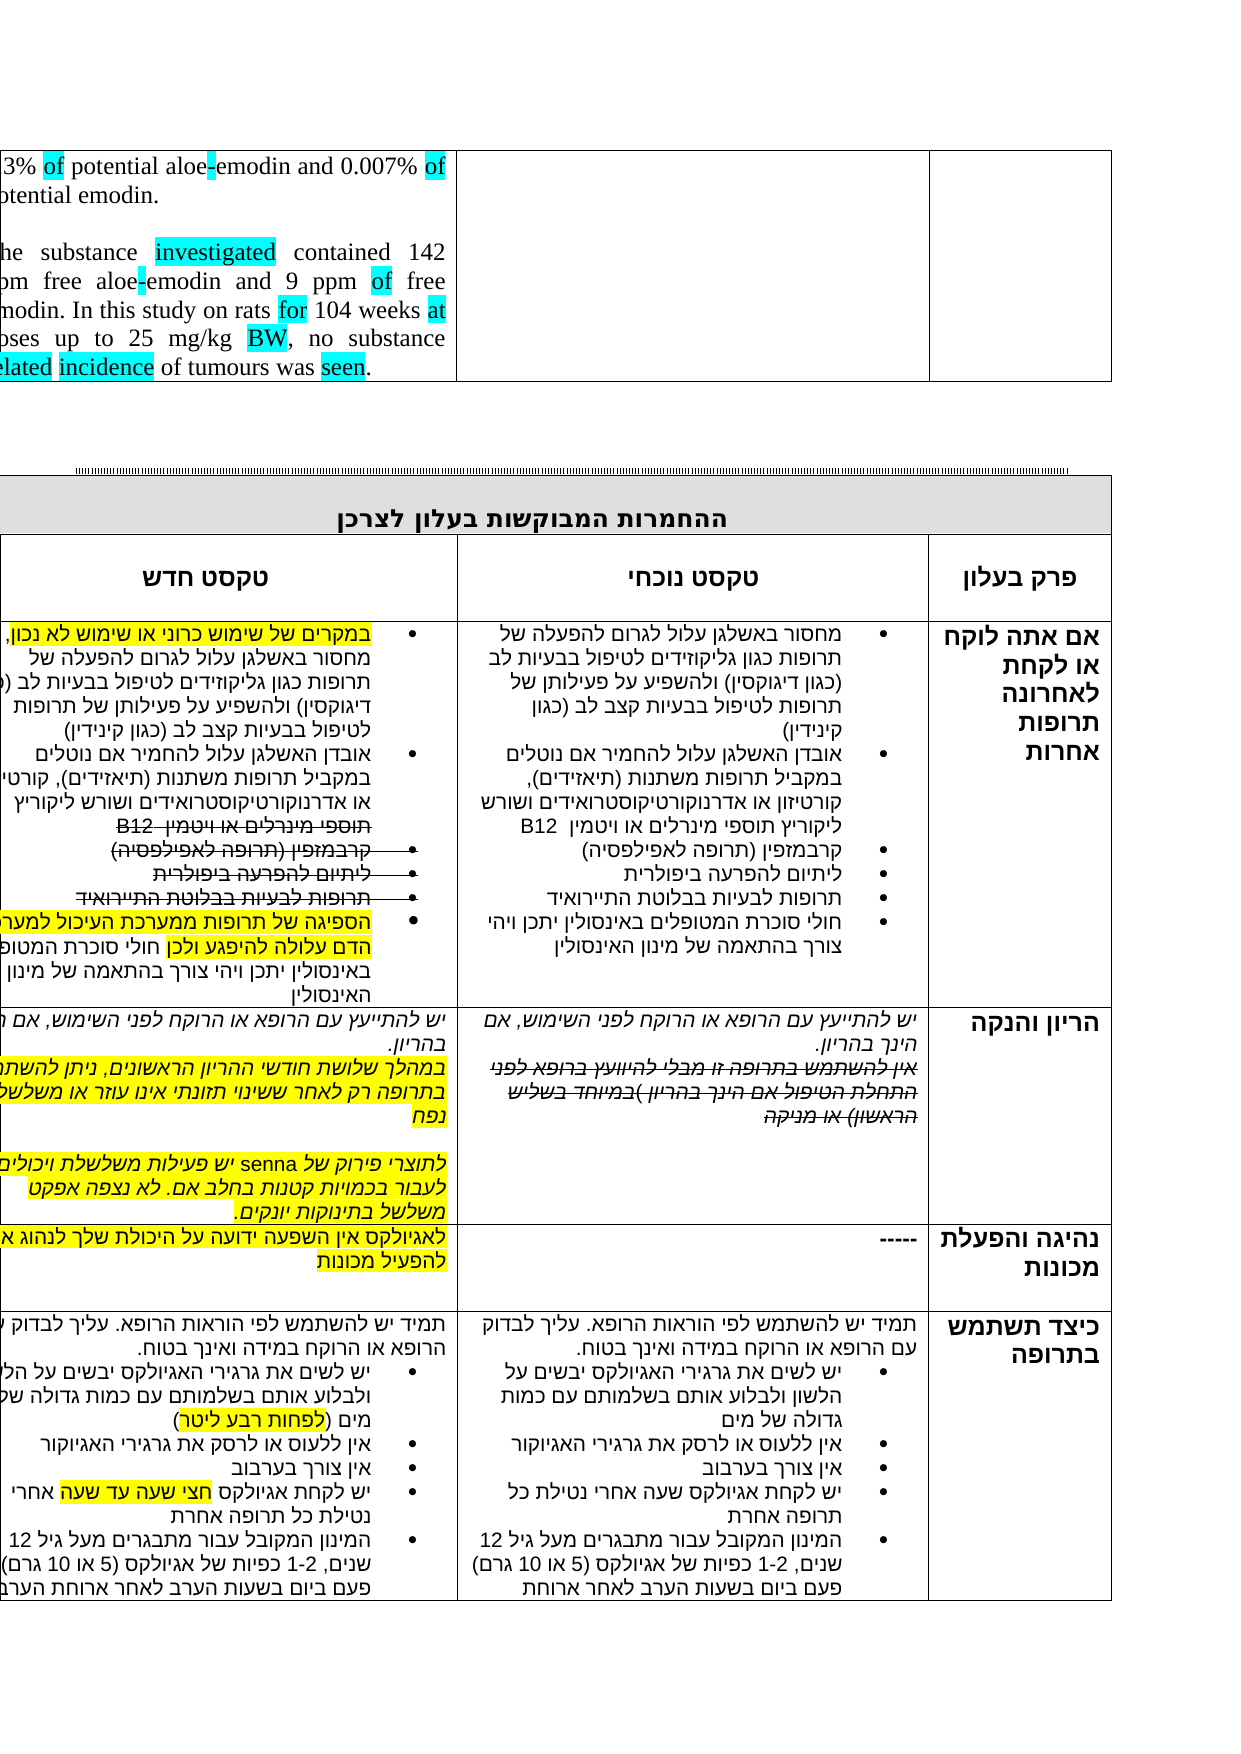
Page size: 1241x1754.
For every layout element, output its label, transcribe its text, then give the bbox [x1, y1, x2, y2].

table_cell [930, 151, 1111, 381]
table_cell הריון והנקה [929, 1008, 1111, 1223]
table_cell נהיגה והפעלת מכונות [929, 1225, 1111, 1311]
table_cell יש להתייעץ עם הרופא או הרוקח לפני השימוש, אם הינך בהריון. במהלך שלושת חודשי ההריון הראשונים, ניתן להשתמש בתרופה רק לאחר ששינוי תזונתי אינו עוזר או משלשלי נפח לתוצרי פירוק של senna יש פעילות משלשלת ויכולים לעבור בכמויות קטנות בחלב אם. לא נצפה אפקט משלשל בתינוקות יונקים. [1, 1008, 457, 1223]
table_cell ----- [458, 1225, 928, 1311]
table_cell מחסור באשלגן עלול לגרום להפעלה של תרופות כגון גליקוזידים לטיפול בבעיות לב (כגון דיגוקסין) ולהשפיע על פעילותן של תרופות לטיפול בבעיות קצב לב (כגון קינידין) אובדן האשלגן עלול להחמיר אם נוטלים במקביל תרופות משתנות (תיאזידים), קורטיזון או אדרנוקורטיקוסטרואידים ושורש ליקוריץ תוספי מינרלים או ויטמין B12 קרבמזפין (תרופה לאפילפסיה) ליתיום להפרעה ביפולרית תרופות לבעיות בבלוטת התיירואיד חולי סוכרת המטופלים באינסולין יתכן ויהי צורך בהתאמה של מינון האינסולין [458, 622, 928, 1007]
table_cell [1, 151, 456, 381]
table_cell במקרים של שימוש כרוני או שימוש לא נכון, מחסור באשלגן עלול לגרום להפעלה של תרופות כגון גליקוזידים לטיפול בבעיות לב (כגון דיגוקסין) ולהשפיע על פעילותן של תרופות לטיפול בבעיות קצב לב (כגון קינידין) אובדן האשלגן עלול להחמיר אם נוטלים במקביל תרופות משתנות (תיאזידים), קורטיזון או אדרנוקורטיקוסטרואידים ושורש ליקוריץ תוספי מינרלים או ויטמין B12 קרבמזפין (תרופה לאפילפסיה) ליתיום להפרעה ביפולרית תרופות לבעיות בבלוטת התיירואיד הספיגה של תרופות ממערכת העיכול למערכת הדם עלולה להיפגע ולכן חולי סוכרת המטופלים באינסולין יתכן ויהי צורך בהתאמה של מינון האינסולין [1, 622, 457, 1007]
table_cell כיצד תשתמש בתרופה [929, 1312, 1111, 1600]
table_cell לאגיולקס אין השפעה ידועה על היכולת שלך לנהוג או להפעיל מכונות [1, 1225, 457, 1311]
table_cell טקסט חדש [1, 535, 457, 621]
table_cell טקסט נוכחי [458, 535, 928, 621]
table_header ההחמרות המבוקשות בעלון לצרכן [0, 476, 1111, 533]
table_cell אם אתה לוקח או לקחת לאחרונה תרופות אחרות [929, 622, 1111, 1007]
table_cell יש להתייעץ עם הרופא או הרוקח לפני השימוש, אם הינך בהריון. אין להשתמש בתרופה זו מבלי להיוועץ ברופא לפני התחלת הטיפול אם הינך בהריון )במיוחד בשליש הראשון) או מניקה [458, 1008, 928, 1223]
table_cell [1, 1312, 457, 1600]
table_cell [458, 1312, 928, 1600]
table_cell פרק בעלון [929, 535, 1111, 621]
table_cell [457, 151, 929, 381]
